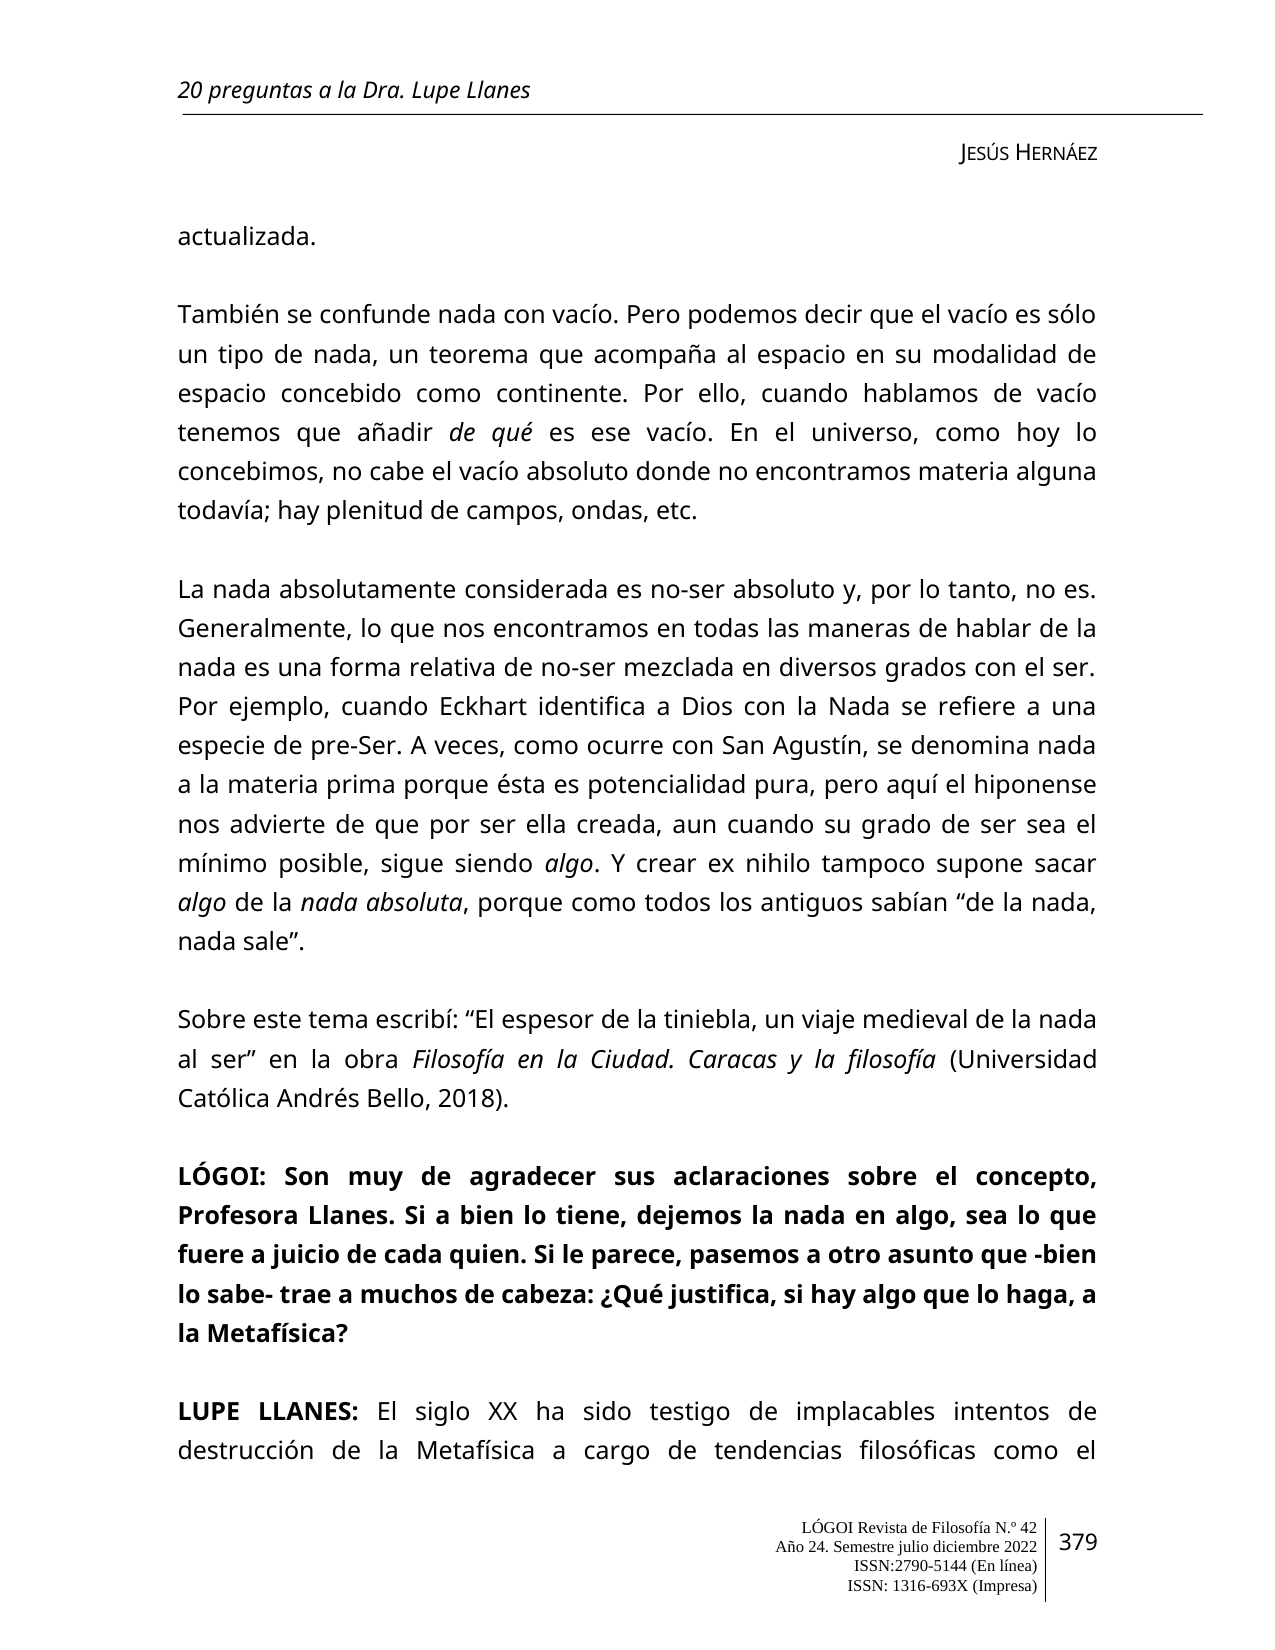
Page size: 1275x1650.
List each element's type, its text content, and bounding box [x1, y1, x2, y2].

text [177, 1394, 1098, 1467]
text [177, 219, 1098, 253]
text También se confunde nada con vacío. Pero podemos decir que el vacío es sólo un tipo de nada, un teorema que acompaña al espacio en su modalidad de espacio concebido como continente. Por ello, cuando hablamos de vacío tenemos que añadir de qué es ese vacío. En el universo, como hoy lo concebimos, no cabe el vacío absoluto donde no encontramos materia alguna todavía; hay plenitud de campos, ondas, etc. [177, 297, 1098, 527]
text Sobre este tema escribí: “El espesor de la tiniebla, un viaje medieval de la nada al ser” en la obra Filosofía en la Ciudad. Caracas y la filosofía (Universidad Católica Andrés Bello, 2018). [177, 1002, 1098, 1114]
text La nada absolutamente considerada es no-ser absoluto y, por lo tanto, no es. Generalmente, lo que nos encontramos en todas las maneras de hablar de la nada es una forma relativa de no-ser mezclada en diversos grados con el ser. Por ejemplo, cuando Eckhart identifica a Dios con la Nada se refiere a una especie de pre-Ser. A veces, como ocurre con San Agustín, se denomina nada a la materia prima porque ésta es potencialidad pura, pero aquí el hiponense nos advierte de que por ser ella creada, aun cuando su grado de ser sea el mínimo posible, sigue siendo algo. Y crear ex nihilo tampoco supone sacar algo de la nada absoluta, porque como todos los antiguos sabían “de la nada, nada sale”. [177, 571, 1098, 958]
text LÓGOI: Son muy de agradecer sus aclaraciones sobre el concepto, Profesora Llanes. Si a bien lo tiene, dejemos la nada en algo, sea lo que fuere a juicio de cada quien. Si le parece, pasemos a otro asunto que -bien lo sabe- trae a muchos de cabeza: ¿Qué justifica, si hay algo que lo haga, a la Metafísica? [177, 1159, 1098, 1349]
